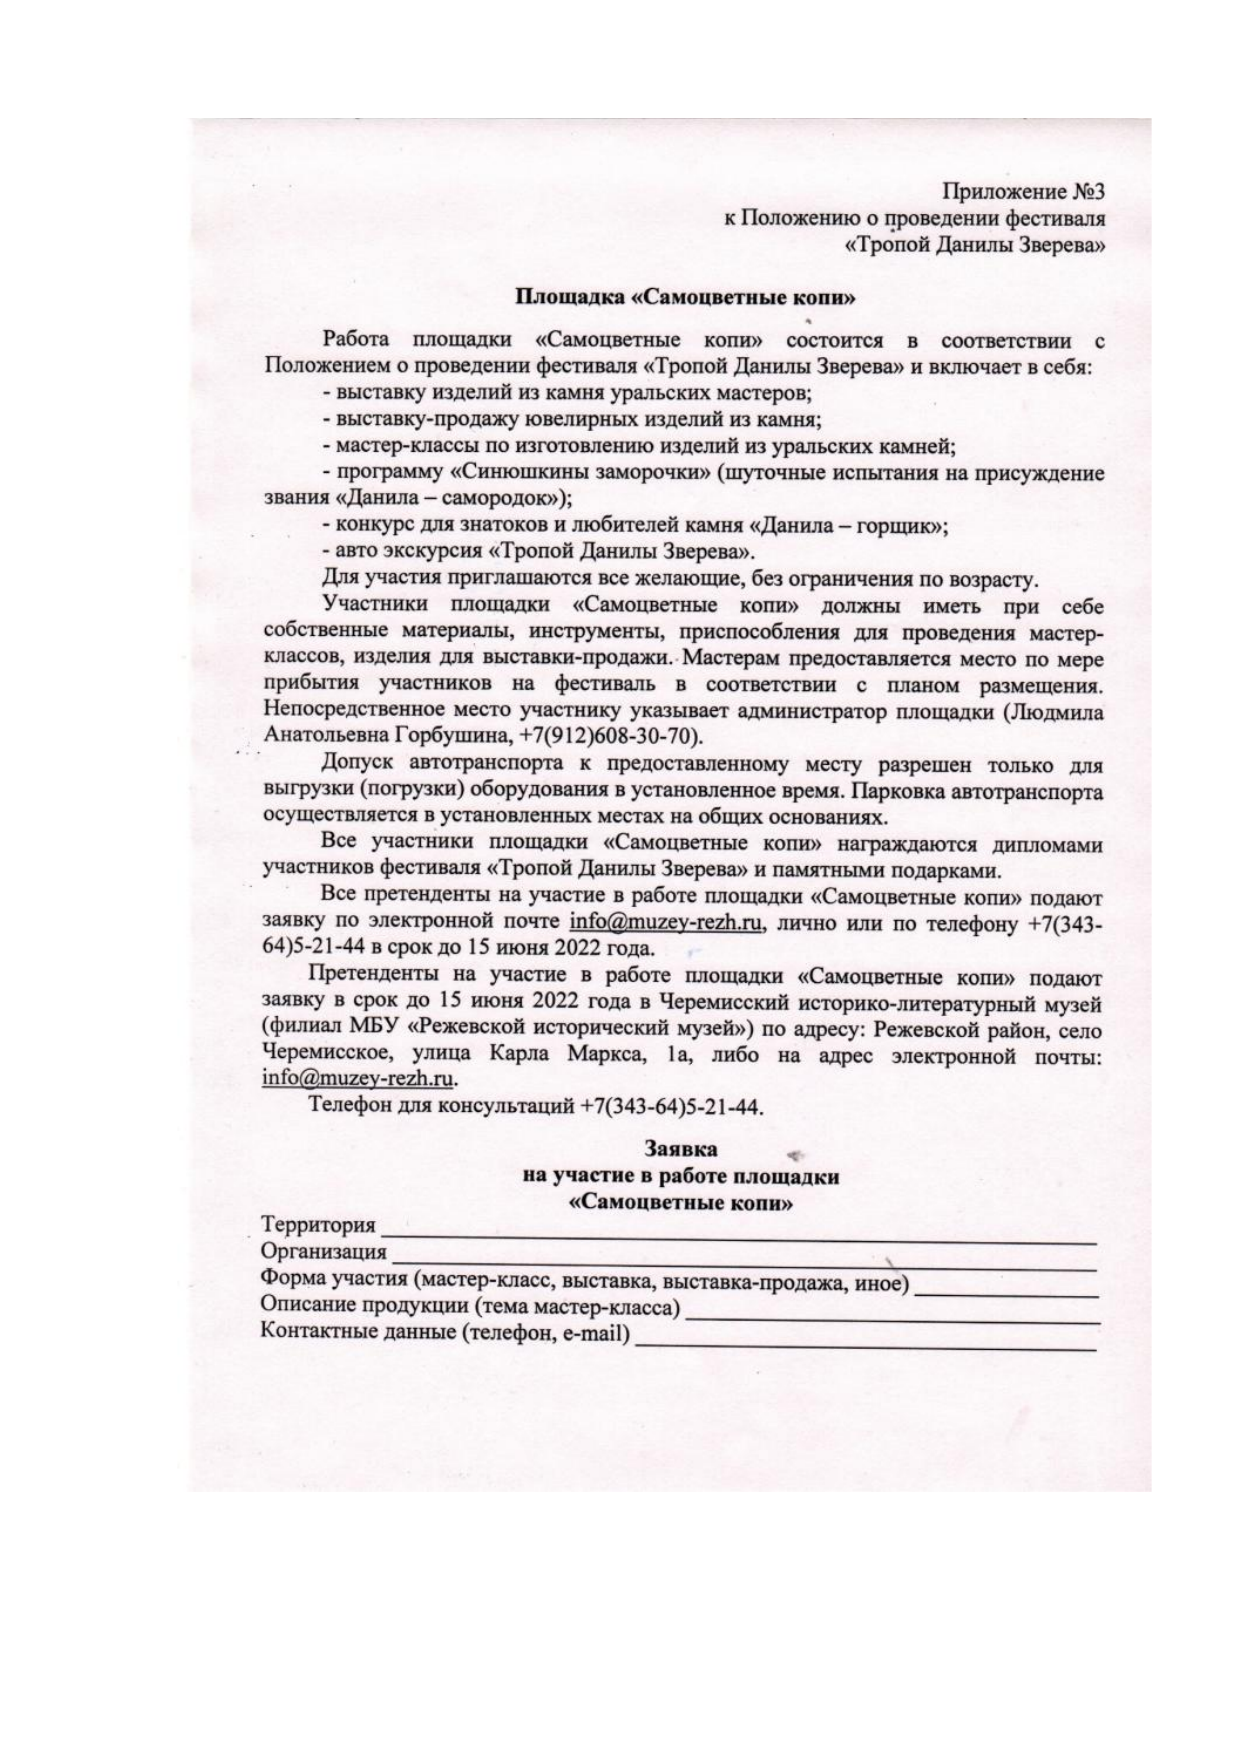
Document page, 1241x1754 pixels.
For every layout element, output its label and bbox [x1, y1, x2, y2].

picture [177, 118, 1152, 1492]
